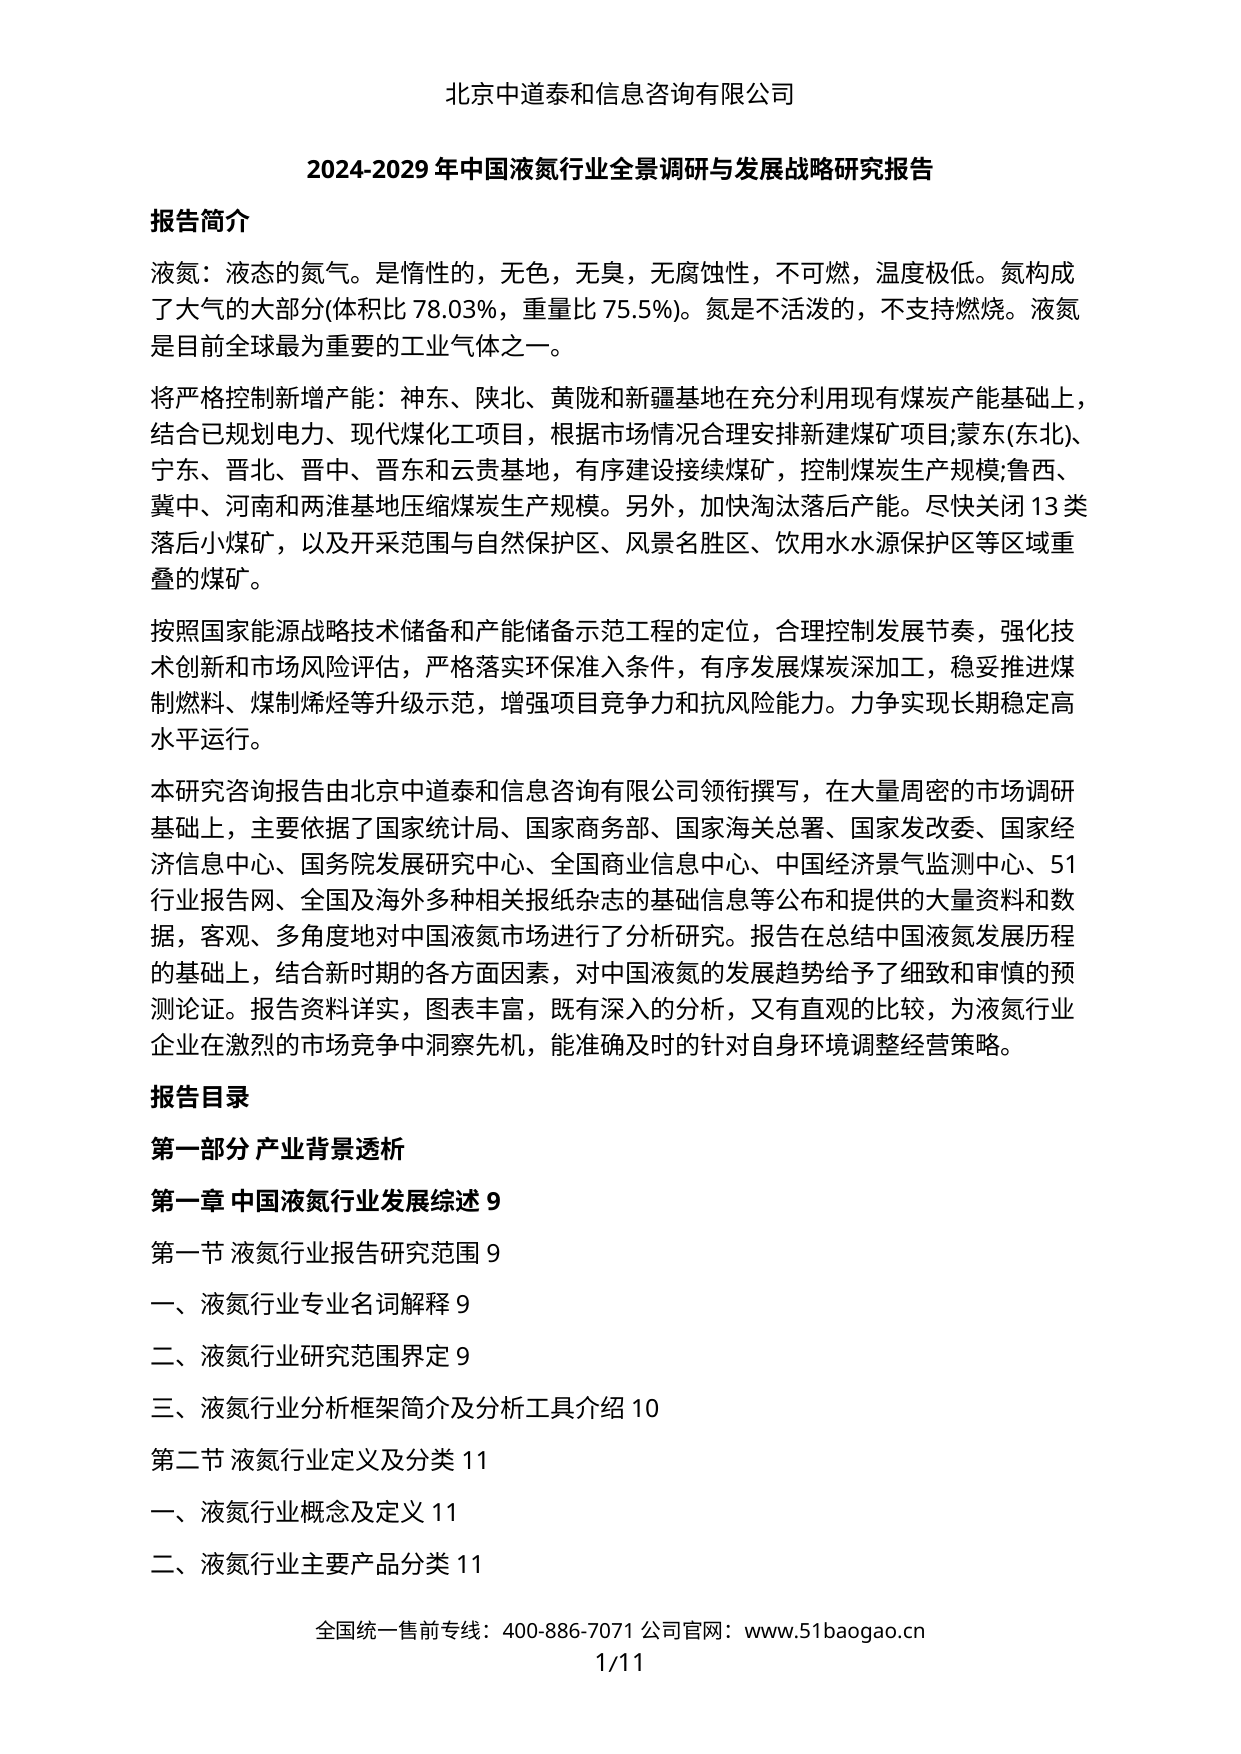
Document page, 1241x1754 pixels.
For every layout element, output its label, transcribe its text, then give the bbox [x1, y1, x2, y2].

text 液氮：液态的氮气。是惰性的，无色，无臭，无腐蚀性，不可燃，温度极低。氮构成了大气的大部分(体积比78.03%，重量比75.5%)。氮是不活泼的，不支持燃烧。液氮是目前全球最为重要的工业气体之一。 [150, 254, 1090, 362]
text 将严格控制新增产能：神东、陕北、黄陇和新疆基地在充分利用现有煤炭产能基础上，结合已规划电力、现代煤化工项目，根据市场情况合理安排新建煤矿项目;蒙东(东北)、宁东、晋北、晋中、晋东和云贵基地，有序建设接续煤矿，控制煤炭生产规模;鲁西、冀中、河南和两淮基地压缩煤炭生产规模。另外，加快淘汰落后产能。尽快关闭13类落后小煤矿，以及开采范围与自然保护区、风景名胜区、饮用水水源保护区等区域重叠的煤矿。 [150, 378, 1090, 596]
text 2024-2029年中国液氮行业全景调研与发展战略研究报告 [150, 150, 1090, 186]
text 三、液氮行业分析框架简介及分析工具介绍 10 [150, 1389, 1090, 1425]
text 二、液氮行业研究范围界定 9 [150, 1337, 1090, 1373]
text 一、液氮行业专业名词解释 9 [150, 1285, 1090, 1321]
text 二、液氮行业主要产品分类 11 [150, 1544, 1090, 1581]
text 第一章 中国液氮行业发展综述 9 [150, 1181, 1090, 1217]
text 第二节 液氮行业定义及分类 11 [150, 1441, 1090, 1477]
text 报告目录 [150, 1077, 1090, 1114]
text 第一部分 产业背景透析 [150, 1129, 1090, 1166]
text 本研究咨询报告由北京中道泰和信息咨询有限公司领衔撰写，在大量周密的市场调研基础上，主要依据了国家统计局、国家商务部、国家海关总署、国家发改委、国家经济信息中心、国务院发展研究中心、全国商业信息中心、中国经济景气监测中心、51行业报告网、全国及海外多种相关报纸杂志的基础信息等公布和提供的大量资料和数据，客观、多角度地对中国液氮市场进行了分析研究。报告在总结中国液氮发展历程的基础上，结合新时期的各方面因素，对中国液氮的发展趋势给予了细致和审慎的预测论证。报告资料详实，图表丰富，既有深入的分析，又有直观的比较，为液氮行业企业在激烈的市场竞争中洞察先机，能准确及时的针对自身环境调整经营策略。 [150, 772, 1090, 1062]
text 报告简介 [150, 202, 1090, 238]
text 一、液氮行业概念及定义 11 [150, 1492, 1090, 1529]
text 第一节 液氮行业报告研究范围 9 [150, 1233, 1090, 1269]
text 按照国家能源战略技术储备和产能储备示范工程的定位，合理控制发展节奏，强化技术创新和市场风险评估，严格落实环保准入条件，有序发展煤炭深加工，稳妥推进煤制燃料、煤制烯烃等升级示范，增强项目竞争力和抗风险能力。力争实现长期稳定高水平运行。 [150, 611, 1090, 756]
